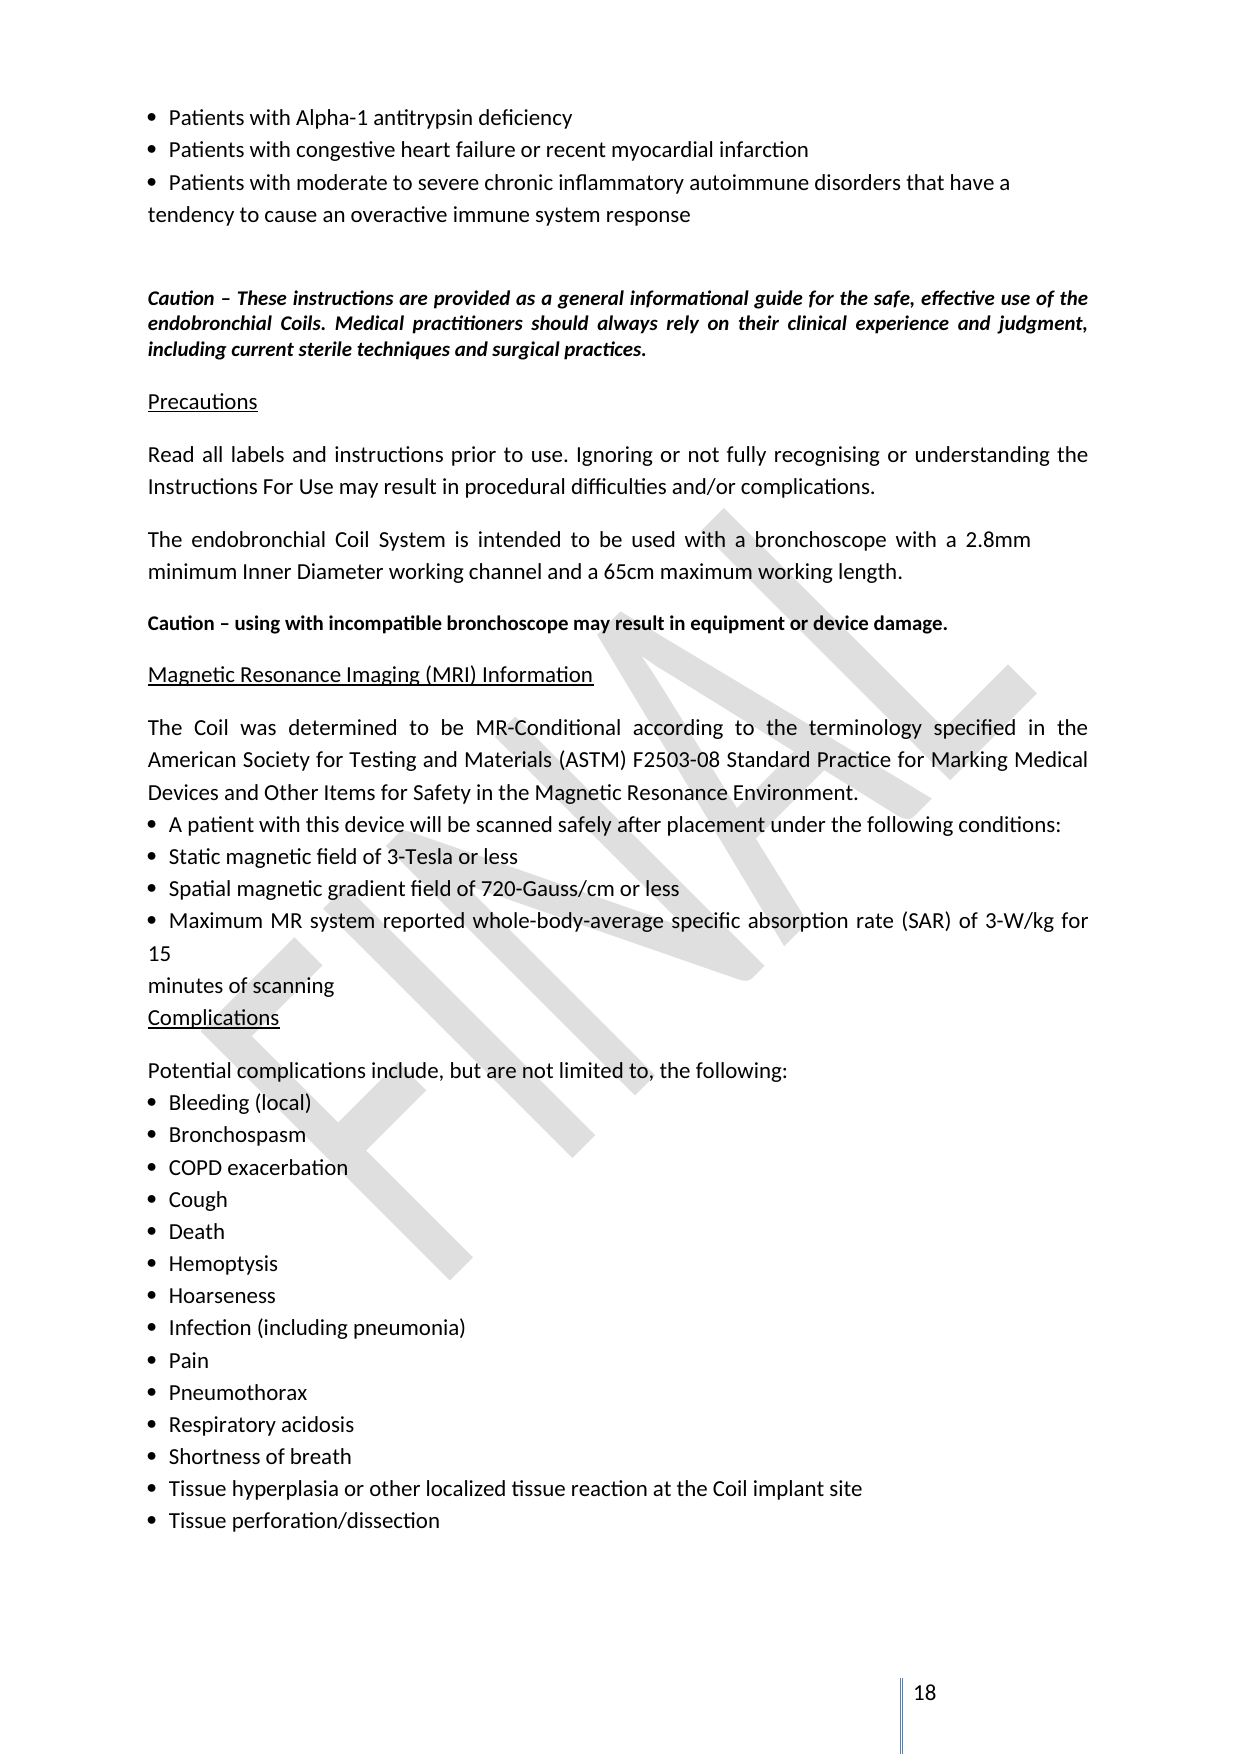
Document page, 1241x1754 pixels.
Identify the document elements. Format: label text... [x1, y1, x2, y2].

text Tissue perforation/dissection [148, 1507, 1090, 1535]
text Patients with Alpha-1 antitrypsin deficiency [148, 103, 1090, 131]
text Hemoptysis [148, 1249, 1090, 1277]
text Respiratory acidosis [148, 1410, 1090, 1438]
text tendency to cause an overactive immune system response [148, 200, 1090, 228]
text Death [148, 1217, 1090, 1245]
text Hoarseness [148, 1281, 1090, 1309]
text Bleeding (local) [148, 1088, 1090, 1116]
text Complications [148, 1003, 1090, 1031]
text The endobronchial Coil System is intended to be used with a bronchoscope with a 2.8mm minimum Inner Diameter working channel and a 65cm maximum working length. [148, 525, 1034, 585]
text Pneumothorax [148, 1378, 1090, 1406]
text Caution – These instructions are provided as a general informational guide for the safe, effective use of the endobronchial Coils. Medical practitioners should always rely on their clinical experience and judgment, including current sterile techniques and surgical practices. [148, 285, 1090, 361]
text minutes of scanning [148, 971, 1090, 999]
text Read all labels and instructions prior to use. Ignoring or not fully recognising or understanding the Instructions For Use may result in procedural difficulties and/or complications. [148, 440, 1090, 500]
text Magnetic Resonance Imaging (MRI) Information [148, 660, 1090, 688]
text COPD exacerbation [148, 1153, 1090, 1181]
text Static magnetic field of 3-Tesla or less [148, 842, 1090, 870]
text Shortness of breath [148, 1442, 1090, 1470]
text Maximum MR system reported whole-body-average specific absorption rate (SAR) of 3-W/kg for 15 [148, 906, 1090, 967]
text Bronchospasm [148, 1120, 1090, 1148]
text Infection (including pneumonia) [148, 1313, 1090, 1342]
text Spatial magnetic gradient field of 720-Gauss/cm or less [148, 874, 1090, 902]
text Cough [148, 1185, 1090, 1213]
text A patient with this device will be scanned safely after placement under the following conditions: [148, 810, 1090, 838]
text Patients with moderate to severe chronic inflammatory autoimmune disorders that have a [148, 168, 1090, 196]
text Precautions [148, 387, 1090, 415]
text The Coil was determined to be MR-Conditional according to the terminology specified in the American Society for Testing and Materials (ASTM) F2503-08 Standard Practice for Marking Medical Devices and Other Items for Safety in the Magnetic Resonance Environment. [148, 713, 1090, 806]
text Potential complications include, but are not limited to, the following: [148, 1056, 1090, 1084]
text Pain [148, 1346, 1090, 1374]
text Tissue hyperplasia or other localized tissue reaction at the Coil implant site [148, 1474, 1090, 1502]
text Patients with congestive heart failure or recent myocardial infarction [148, 136, 1090, 164]
text Caution – using with incompatible bronchoscope may result in equipment or device damage. [148, 610, 1090, 636]
